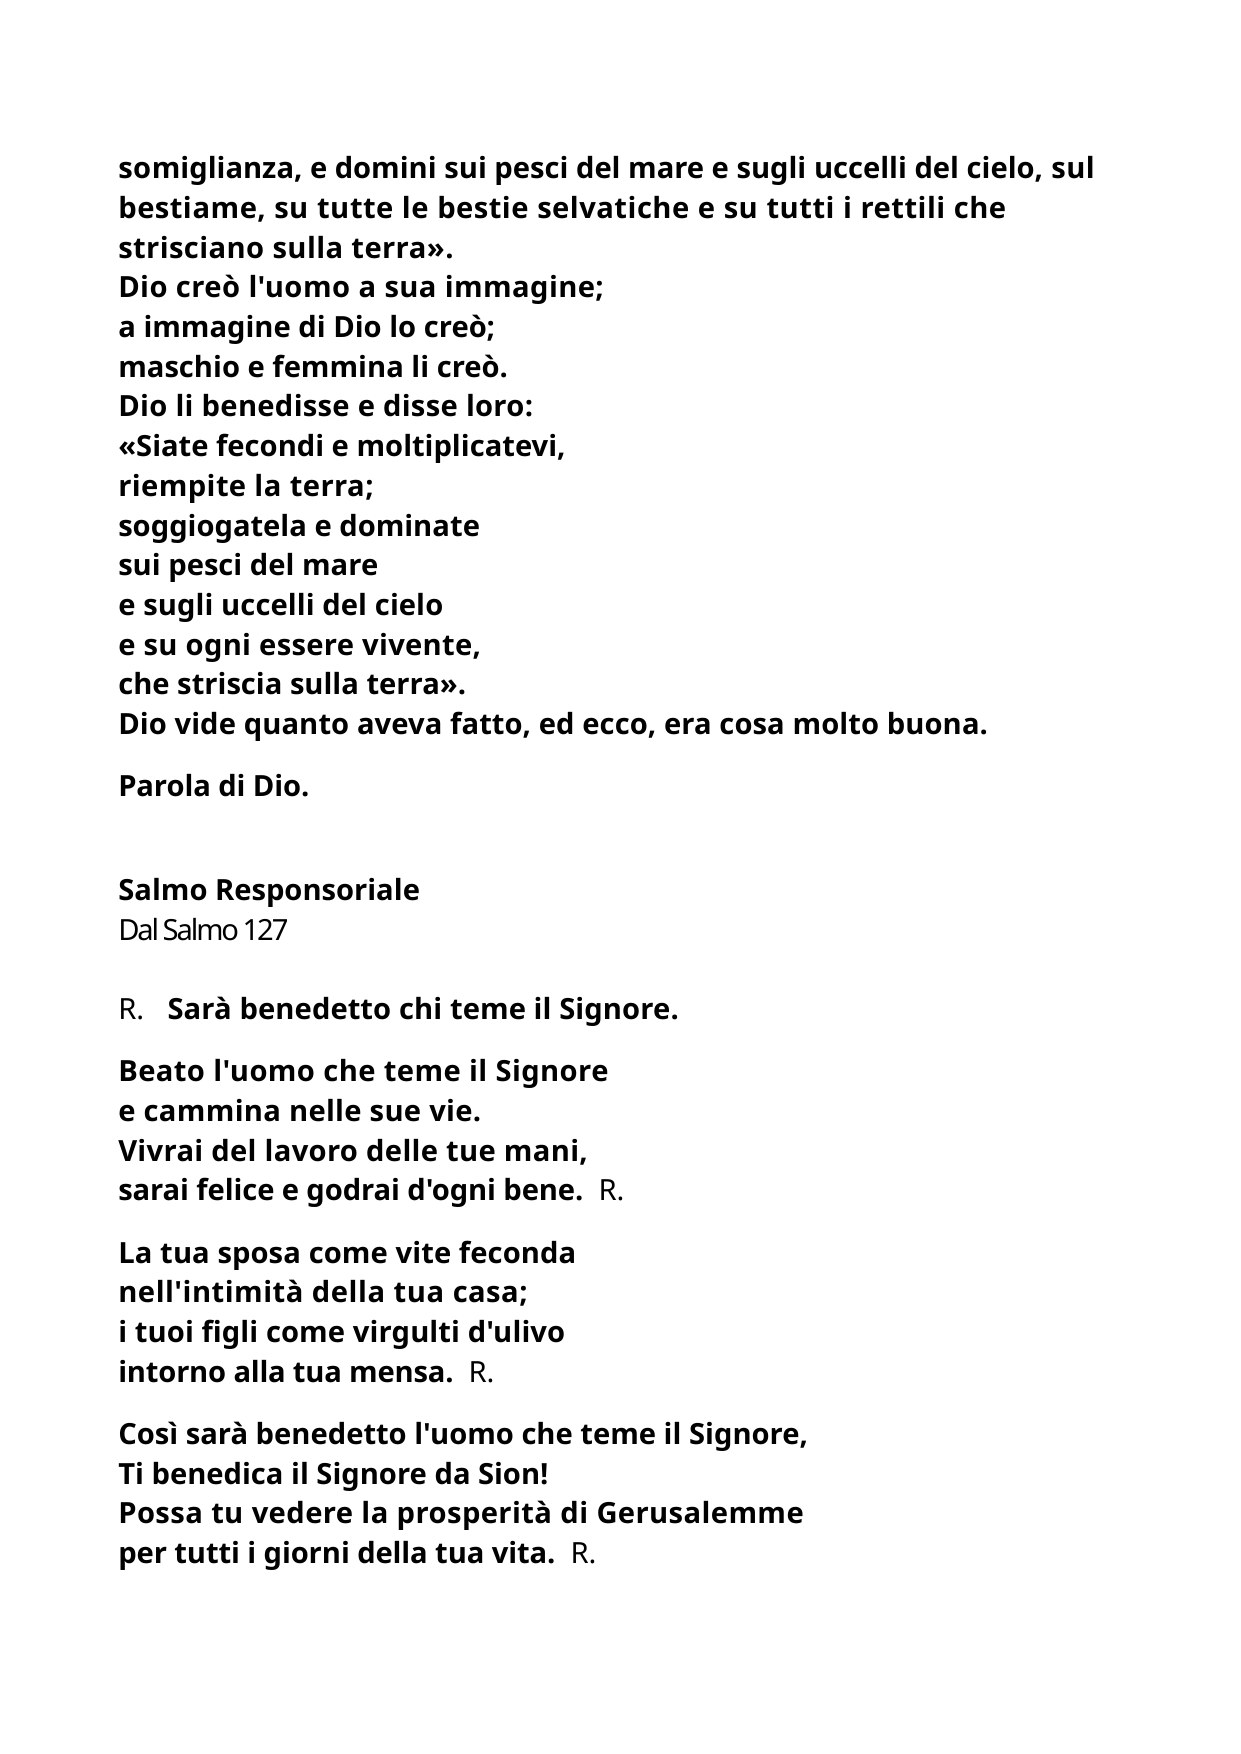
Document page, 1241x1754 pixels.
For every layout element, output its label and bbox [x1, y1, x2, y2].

text [118, 829, 1103, 1612]
text [118, 148, 1103, 829]
